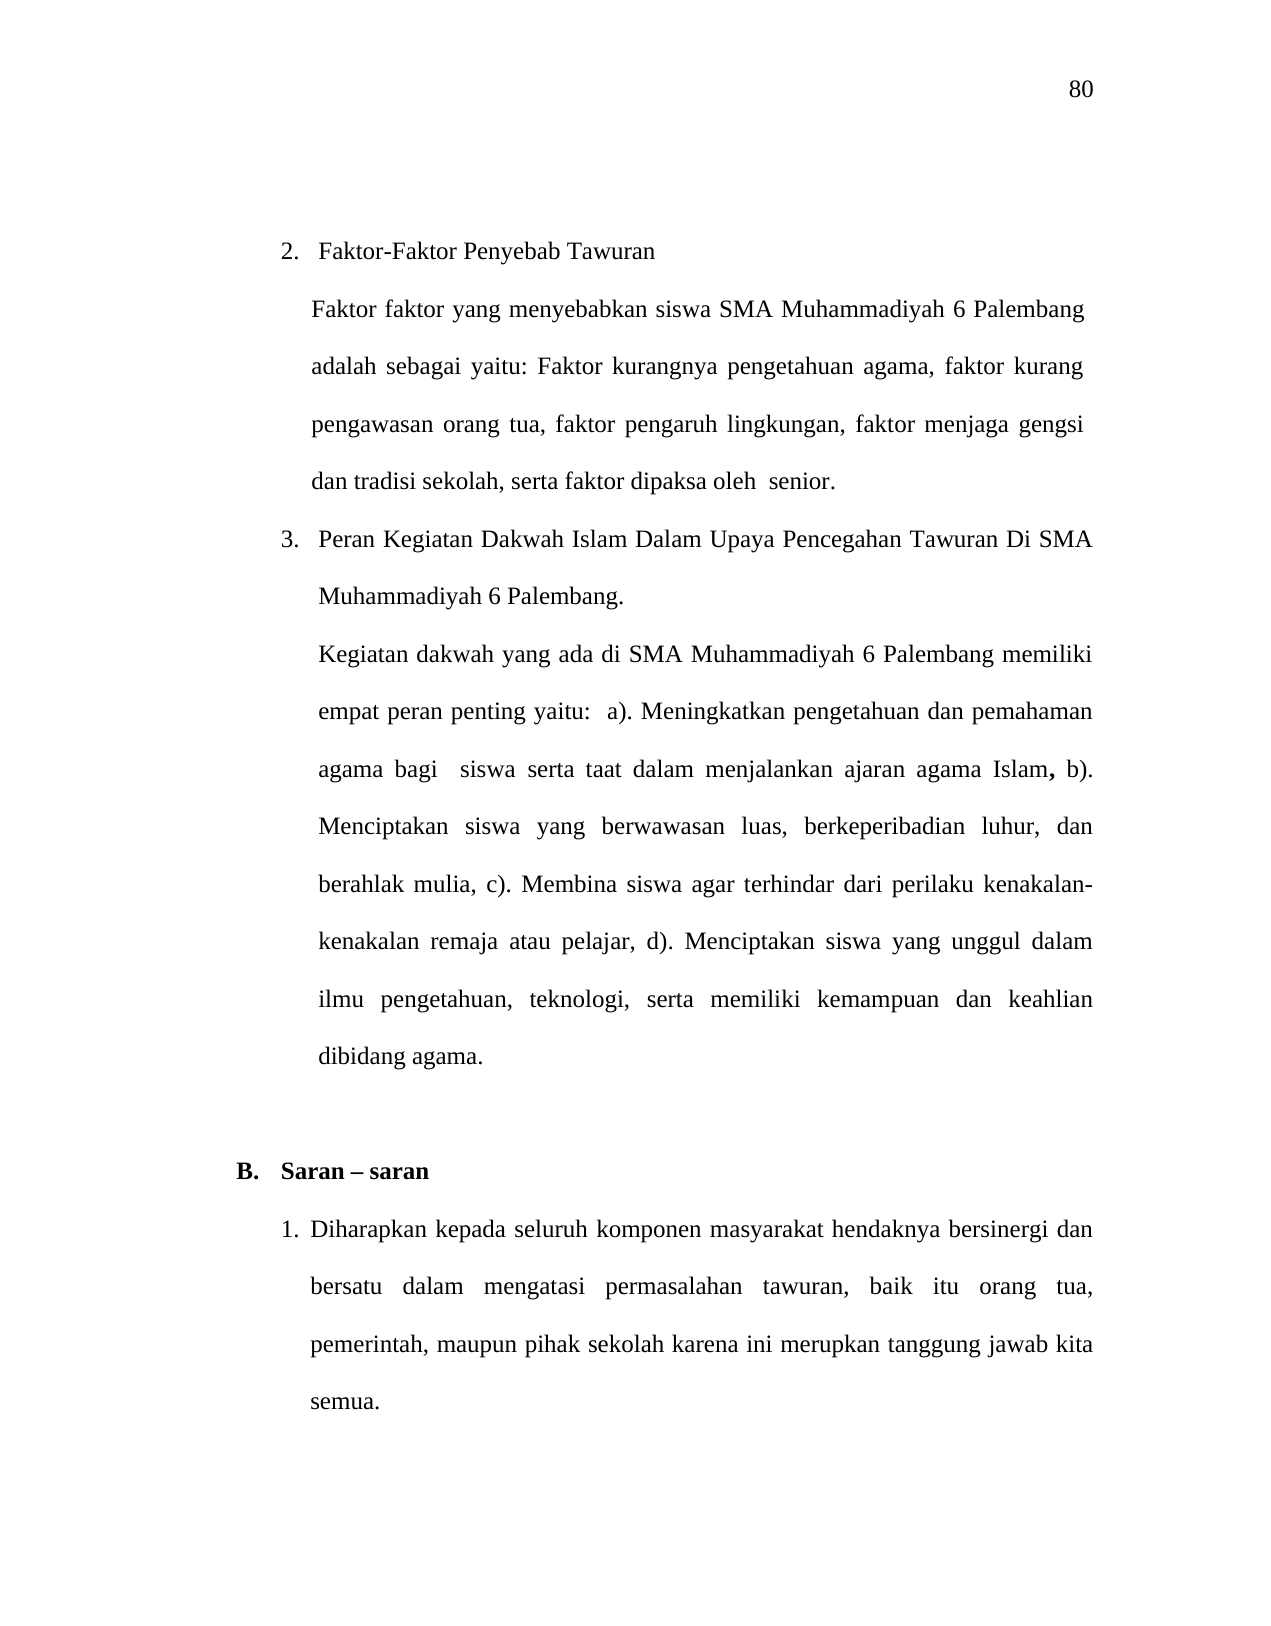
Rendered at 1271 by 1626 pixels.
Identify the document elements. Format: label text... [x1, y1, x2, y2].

list Saran – saran [236, 1156, 1094, 1185]
list Faktor-Faktor Penyebab Tawuran [281, 236, 1094, 265]
text Faktor faktor yang menyebabkan siswa SMA Muhammadiyah 6 Palembang adalah sebagai yaitu: Faktor kurangnya pengetahuan agama, faktor kurang pengawasan orang tua, faktor pengaruh lingkungan, faktor menjaga gengsi dan tradisi sekolah, serta faktor dipaksa oleh senior. [236, 294, 1094, 495]
list Kegiatan dakwah yang ada di SMA Muhammadiyah 6 Palembang memiliki empat peran penting yaitu: a). Meningkatkan pengetahuan dan pemahaman agama bagi siswa serta taat dalam menjalankan ajaran agama Islam, b). Menciptakan siswa yang berwawasan luas, berkeperibadian luhur, dan berahlak mulia, c). Membina siswa agar terhindar dari perilaku kenakalan-kenakalan remaja atau pelajar, d). Menciptakan siswa yang unggul dalam ilmu pengetahuan, teknologi, serta memiliki kemampuan dan keahlian dibidang agama. [318, 639, 1094, 1070]
list Diharapkan kepada seluruh komponen masyarakat hendaknya bersinergi dan bersatu dalam mengatasi permasalahan tawuran, baik itu orang tua, pemerintah, maupun pihak sekolah karena ini merupkan tanggung jawab kita semua. [281, 1214, 1094, 1415]
list Peran Kegiatan Dakwah Islam Dalam Upaya Pencegahan Tawuran Di SMA Muhammadiyah 6 Palembang. [281, 524, 1094, 610]
